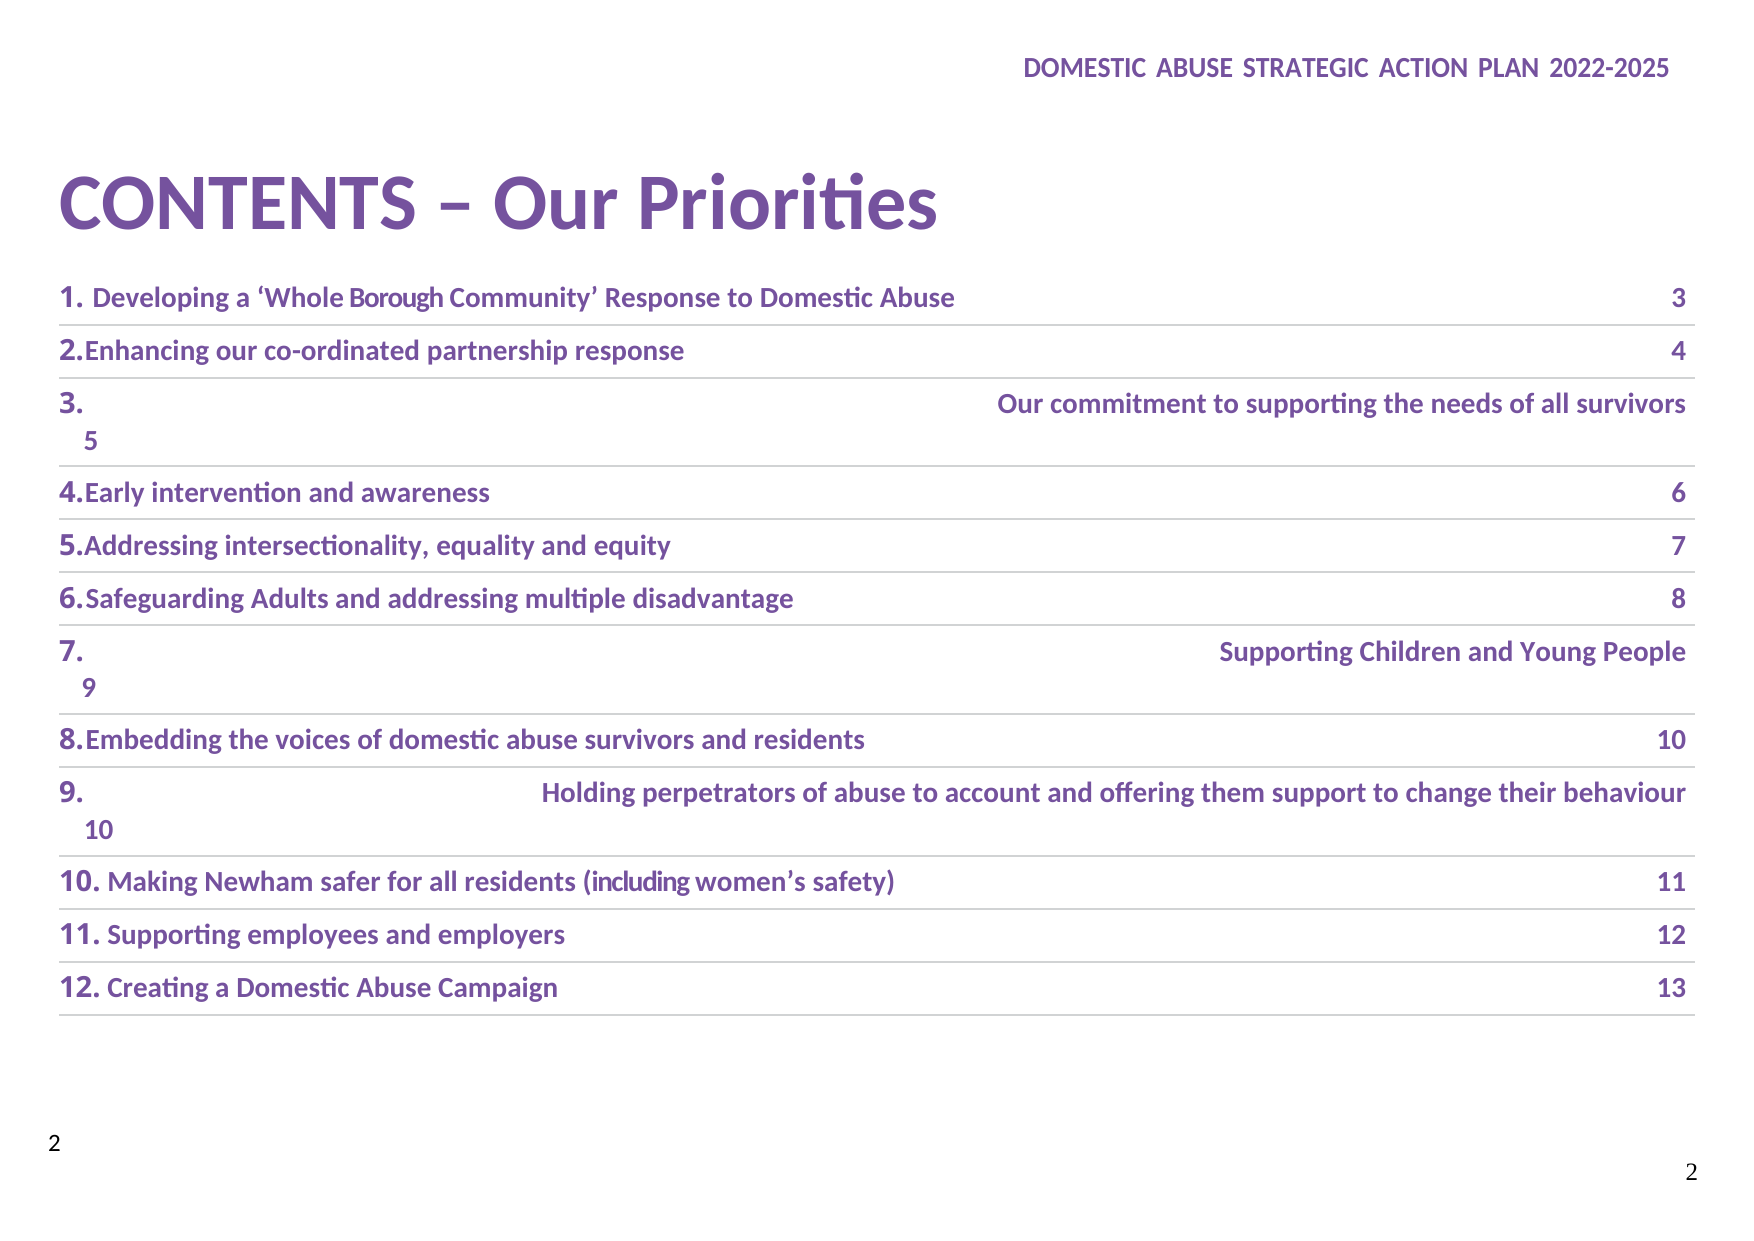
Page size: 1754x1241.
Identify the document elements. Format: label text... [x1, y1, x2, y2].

list Creating a Domestic Abuse Campaign 13 [59, 966, 1708, 1006]
list Embedding the voices of domestic abuse survivors and residents 10 [59, 718, 1708, 758]
text CONTENTS – Our Priorities [59, 143, 1708, 251]
list Holding perpetrators of abuse to account and offering them support to change their behaviour 10 [59, 772, 1708, 847]
list Addressing intersectionality, equality and equity 7 [59, 524, 1708, 563]
list Making Newham safer for all residents (including women’s safety) 11 [59, 860, 1708, 900]
list Enhancing our co-ordinated partnership response 4 [59, 329, 1708, 369]
list Developing a ‘Whole Borough Community’ Response to Domestic Abuse 3 [59, 276, 1708, 316]
list Our commitment to supporting the needs of all survivors 5 [59, 382, 1708, 457]
list Supporting Children and Young People 9 [59, 630, 1708, 705]
list Safeguarding Adults and addressing multiple disadvantage 8 [59, 577, 1708, 617]
list Early intervention and awareness 6 [59, 471, 1708, 511]
list Supporting employees and employers 12 [59, 913, 1708, 953]
